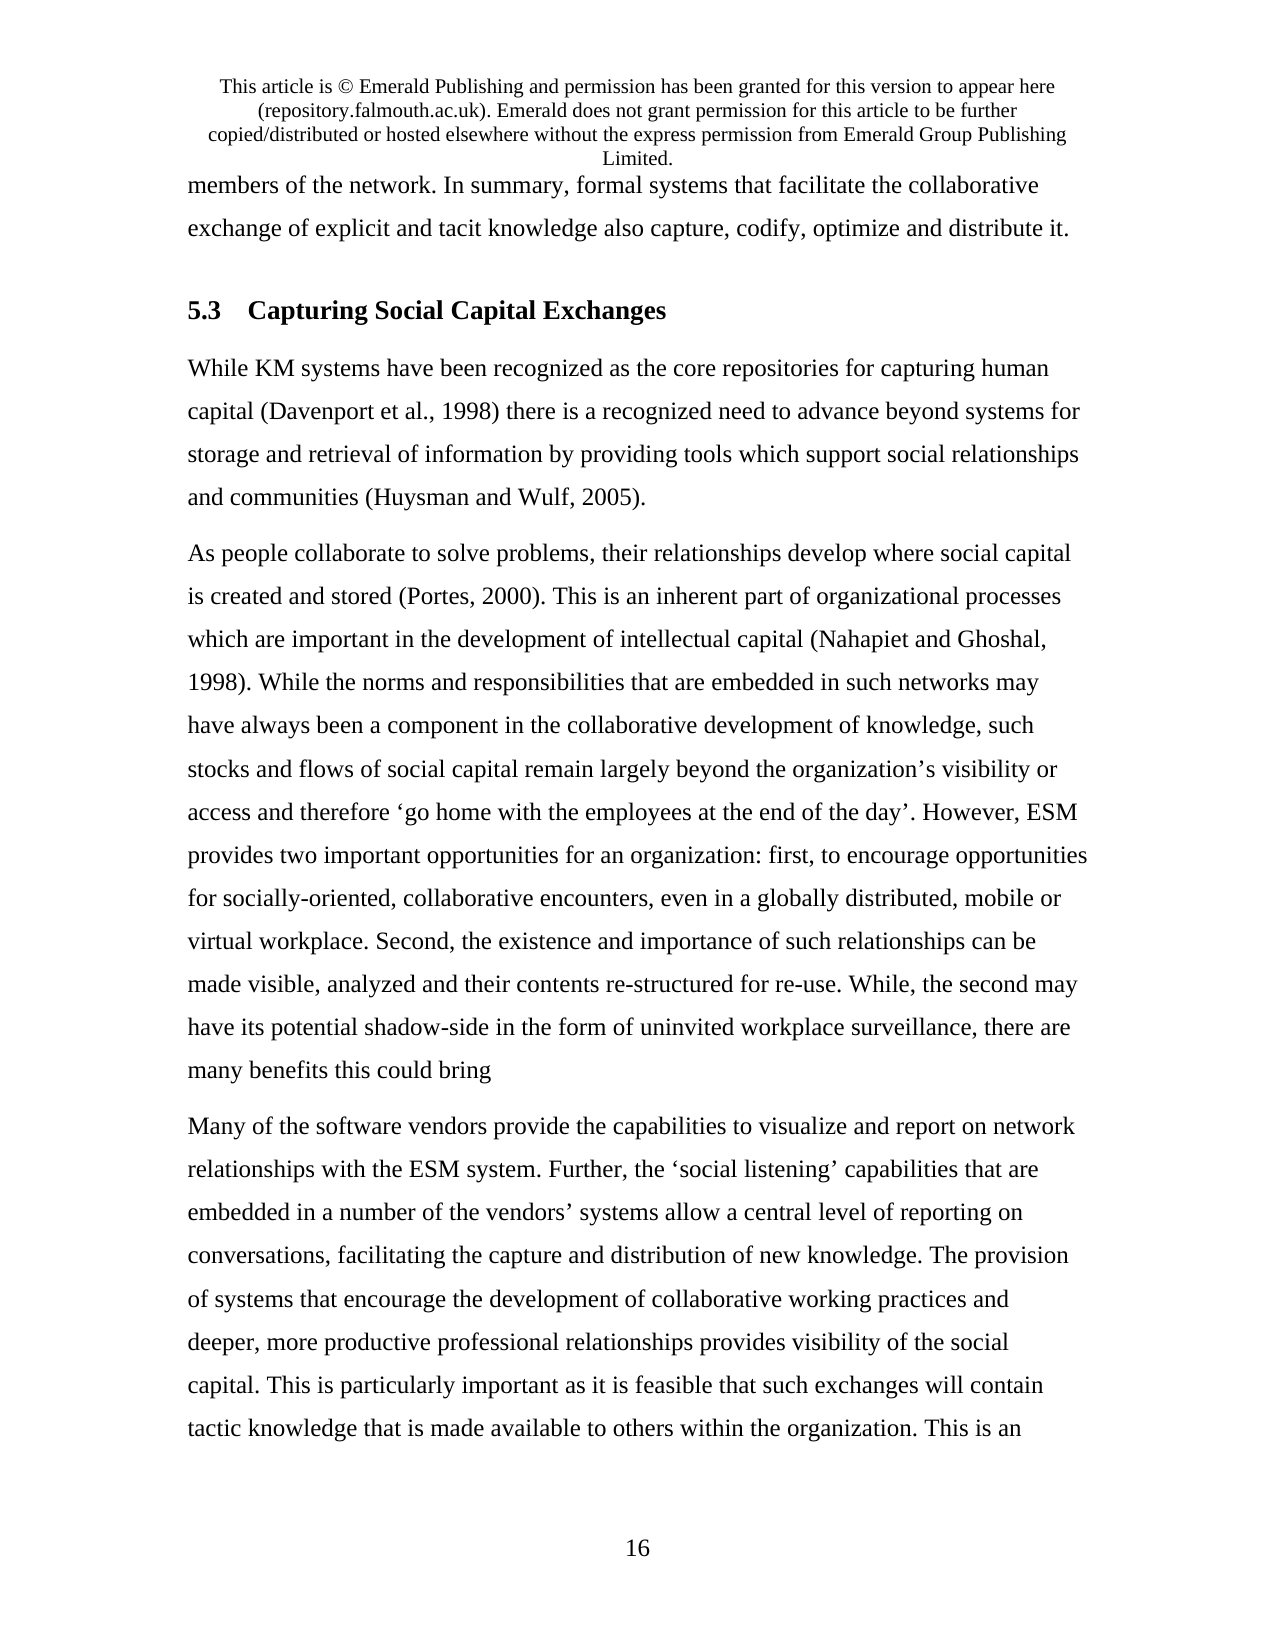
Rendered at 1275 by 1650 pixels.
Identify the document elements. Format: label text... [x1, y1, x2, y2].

subtitle Capturing Social Capital Exchanges [187, 294, 1088, 325]
text While KM systems have been recognized as the core repositories for capturing human capital (Davenport et al., 1998) there is a recognized need to advance beyond systems for storage and retrieval of information by providing tools which support social relationships and communities (Huysman and Wulf, 2005). [187, 353, 1088, 511]
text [187, 1111, 1088, 1442]
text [187, 170, 1088, 242]
text As people collaborate to solve problems, their relationships develop where social capital is created and stored (Portes, 2000). This is an inherent part of organizational processes which are important in the development of intellectual capital (Nahapiet and Ghoshal, 1998). While the norms and responsibilities that are embedded in such networks may have always been a component in the collaborative development of knowledge, such stocks and flows of social capital remain largely beyond the organization’s visibility or access and therefore ‘go home with the employees at the end of the day’. However, ESM provides two important opportunities for an organization: first, to encourage opportunities for socially-oriented, collaborative encounters, even in a globally distributed, mobile or virtual workplace. Second, the existence and importance of such relationships can be made visible, analyzed and their contents re-structured for re-use. While, the second may have its potential shadow-side in the form of uninvited workplace surveillance, there are many benefits this could bring [187, 538, 1088, 1084]
